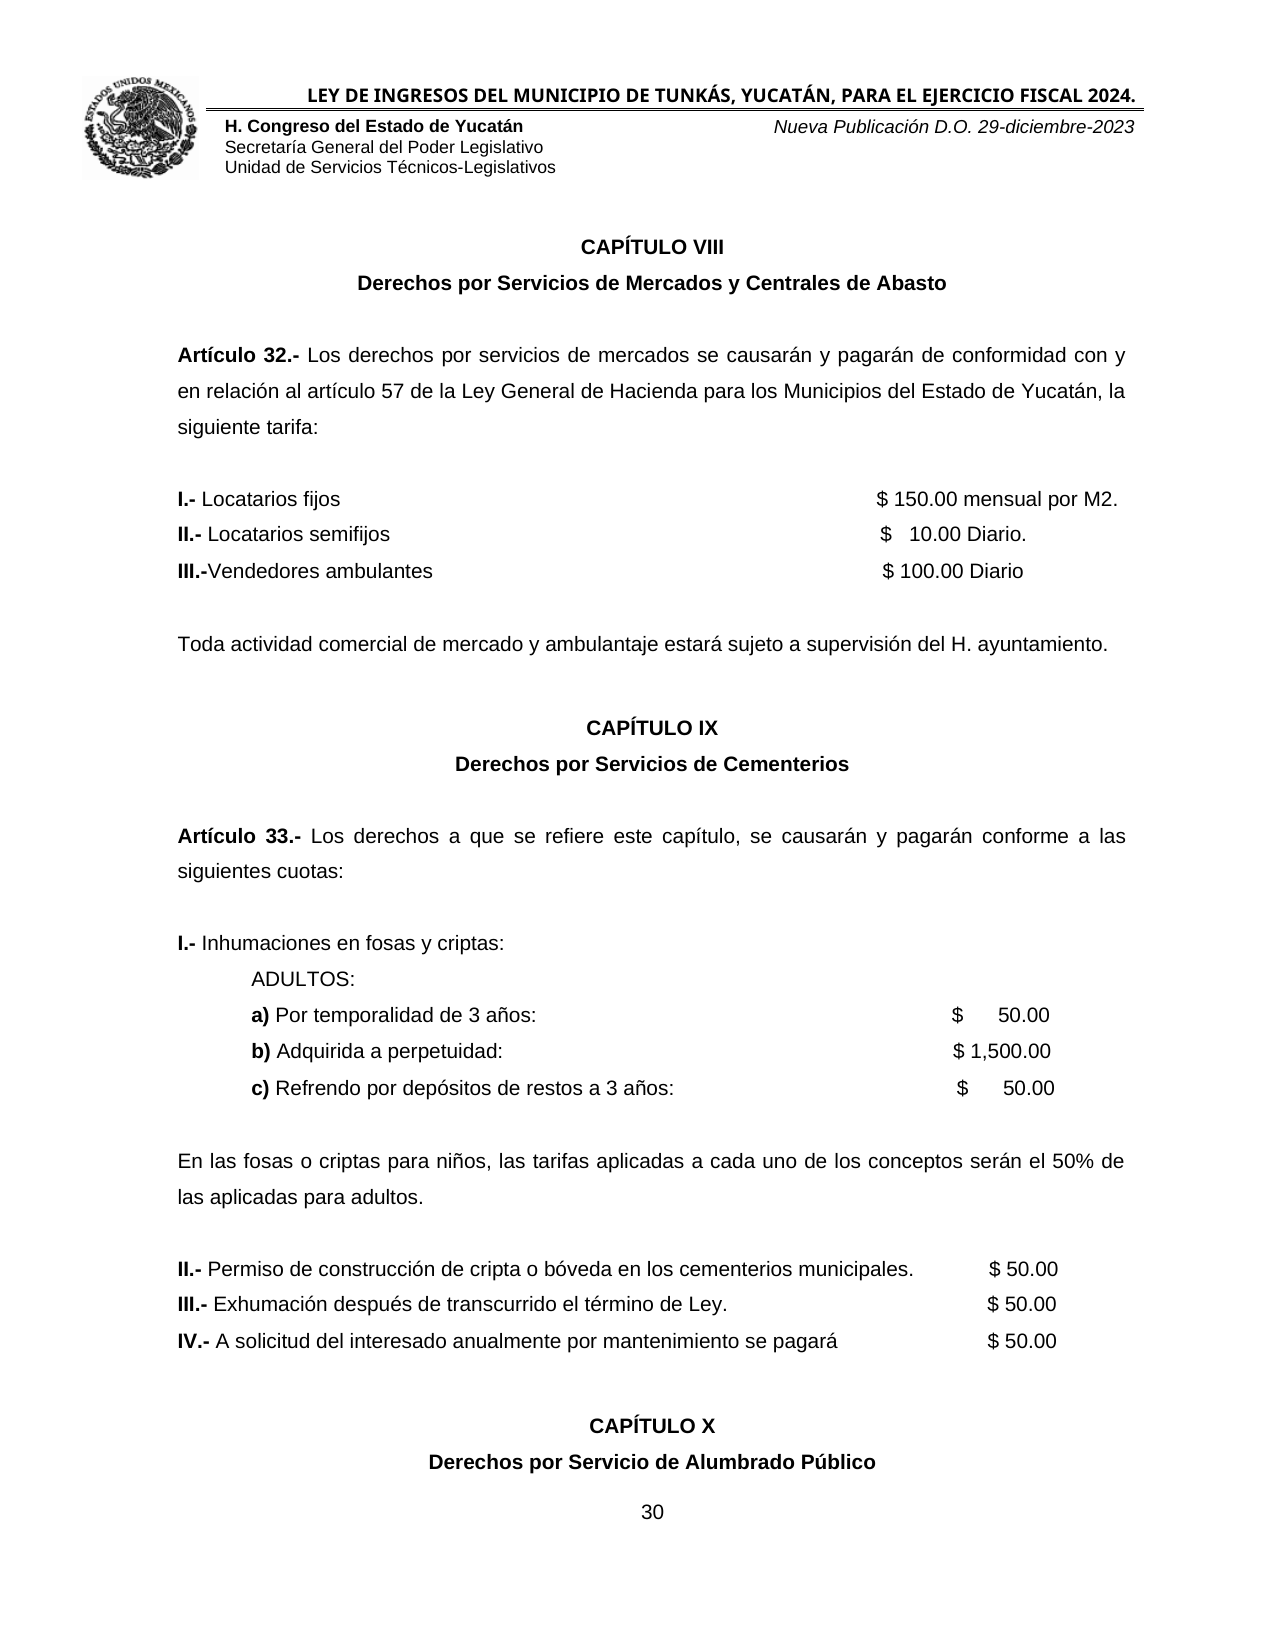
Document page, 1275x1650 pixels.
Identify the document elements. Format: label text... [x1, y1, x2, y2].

text I.- Locatarios fijos $ 150.00 mensual por M2. [177, 486, 1127, 510]
text III.-Vendedores ambulantes $ 100.00 Diario [177, 558, 1127, 583]
text Toda actividad comercial de mercado y ambulantaje estará sujeto a supervisión del H. ayuntamiento. [177, 632, 1127, 656]
text ADULTOS: [251, 967, 1127, 991]
text Artículo 33.- Los derechos a que se refiere este capítulo, se causarán y pagarán conforme a las siguientes cuotas: [177, 823, 1127, 883]
text a) Por temporalidad de 3 años: $ 50.00 [251, 1003, 1127, 1027]
text Derechos por Servicio de Alumbrado Público [177, 1450, 1127, 1474]
text b) Adquirida a perpetuidad: $ 1,500.00 [251, 1039, 1127, 1063]
text Derechos por Servicios de Mercados y Centrales de Abasto [177, 271, 1127, 295]
text Derechos por Servicios de Cementerios [177, 752, 1127, 776]
text III.- Exhumación después de transcurrido el término de Ley. $ 50.00 [177, 1292, 1127, 1316]
text IV.- A solicitud del interesado anualmente por mantenimiento se pagará $ 50.00 [177, 1328, 1127, 1353]
text II.- Permiso de construcción de cripta o bóveda en los cementerios municipales. $ 50.00 [177, 1256, 1127, 1280]
text Artículo 32.- Los derechos por servicios de mercados se causarán y pagarán de conformidad con y en relación al artículo 57 de la Ley General de Hacienda para los Municipios del Estado de Yucatán, la siguiente tarifa: [177, 343, 1127, 438]
text I.- Inhumaciones en fosas y criptas: [177, 931, 1127, 955]
text CAPÍTULO VIII [177, 235, 1127, 259]
text II.- Locatarios semifijos $ 10.00 Diario. [177, 522, 1127, 546]
text CAPÍTULO X [177, 1414, 1127, 1438]
text c) Refrendo por depósitos de restos a 3 años: $ 50.00 [251, 1075, 1127, 1100]
text CAPÍTULO IX [177, 716, 1127, 739]
text En las fosas o criptas para niños, las tarifas aplicadas a cada uno de los conceptos serán el 50% de las aplicadas para adultos. [177, 1148, 1127, 1208]
